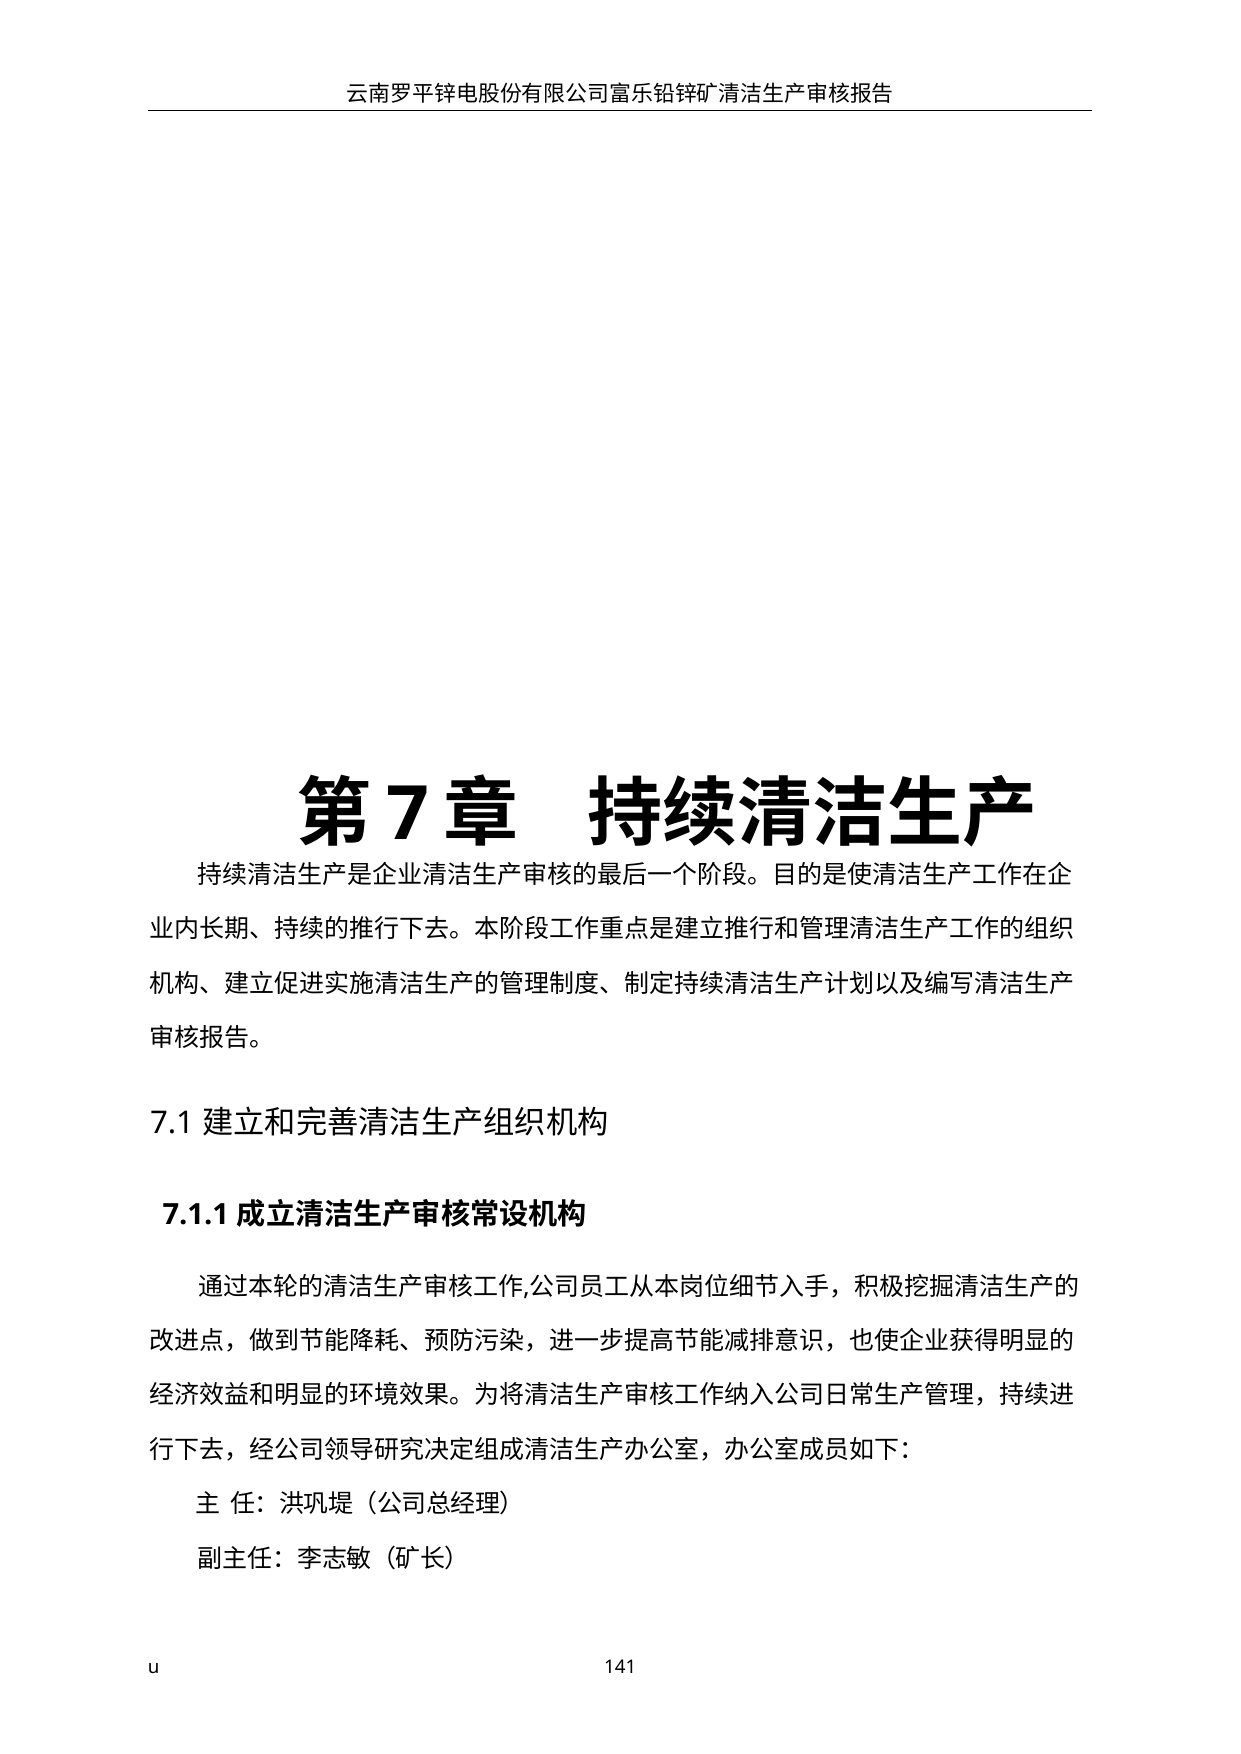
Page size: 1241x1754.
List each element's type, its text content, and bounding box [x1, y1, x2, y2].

subtitle 7.1.1 成立清洁生产审核常设机构 [162, 1190, 1092, 1233]
text 持续清洁生产是企业清洁生产审核的最后一个阶段。目的是使清洁生产工作在企业内长期、持续的推行下去。本阶段工作重点是建立推行和管理清洁生产工作的组织机构、建立促进实施清洁生产的管理制度、制定持续清洁生产计划以及编写清洁生产审核报告。 [149, 854, 1092, 1054]
text 通过本轮的清洁生产审核工作,公司员工从本岗位细节入手，积极挖掘清洁生产的改进点，做到节能降耗、预防污染，进一步提高节能减排意识，也使企业获得明显的经济效益和明显的环境效果。为将清洁生产审核工作纳入公司日常生产管理，持续进行下去，经公司领导研究决定组成清洁生产办公室，办公室成员如下： [149, 1266, 1092, 1466]
subtitle 第7章 持续清洁生产 [240, 777, 1092, 854]
text 主 任：洪巩堤（公司总经理） [148, 1484, 1092, 1520]
subtitle 7.1 建立和完善清洁生产组织机构 [150, 1097, 1092, 1142]
text 副主任：李志敏（矿长） [148, 1538, 1092, 1574]
